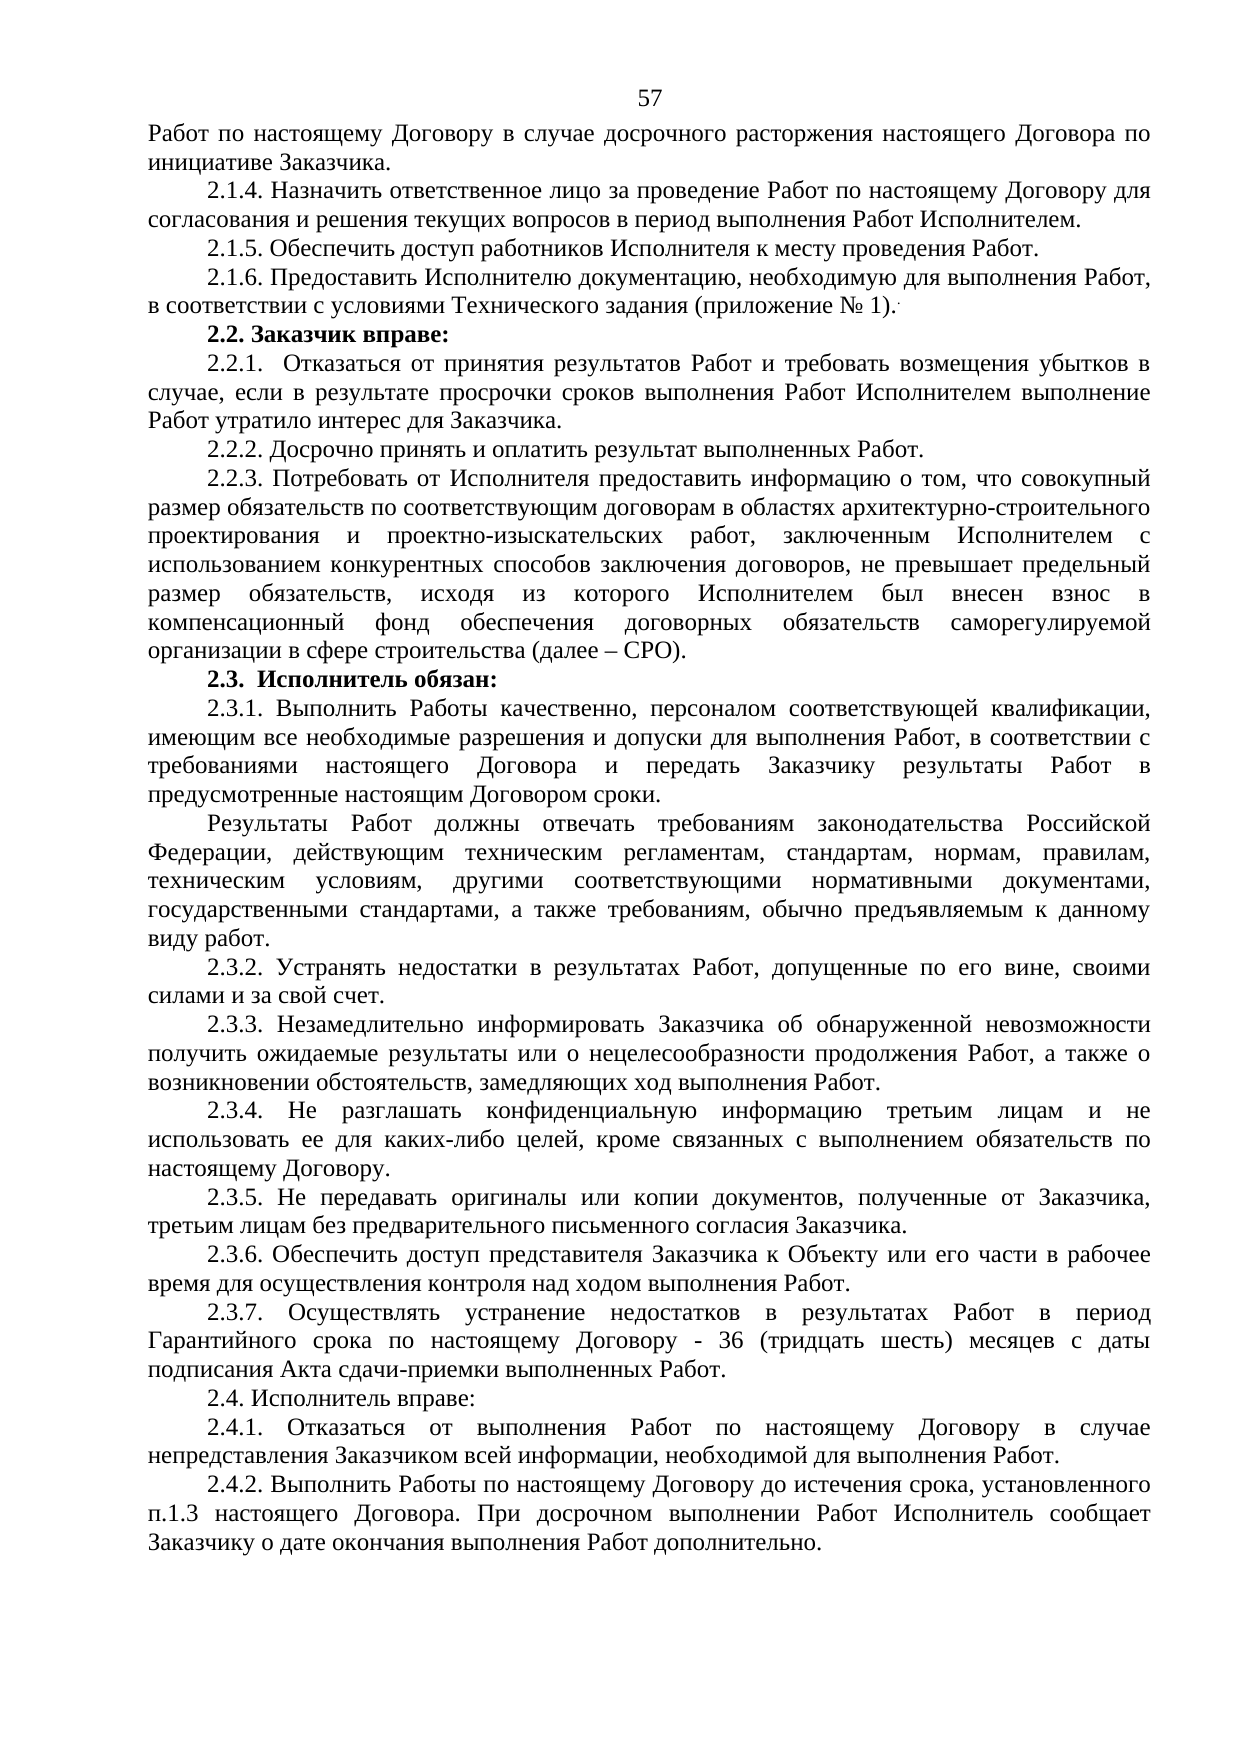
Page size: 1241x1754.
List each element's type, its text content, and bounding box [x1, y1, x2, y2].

text 2.3.5. Не передавать оригиналы или копии документов, полученные от Заказчика, третьим лицам без предварительного письменного согласия Заказчика. [148, 1182, 1152, 1239]
text 2.2.1. Отказаться от принятия результатов Работ и требовать возмещения убытков в случае, если в результате просрочки сроков выполнения Работ Исполнителем выполнение Работ утратило интерес для Заказчика. [148, 348, 1152, 434]
text 2.2. Заказчик вправе: [148, 319, 1152, 348]
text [148, 118, 1152, 176]
text 2.3.2. Устранять недостатки в результатах Работ, допущенные по его вине, своими силами и за свой счет. [148, 952, 1152, 1009]
text Результаты Работ должны отвечать требованиям законодательства Российской Федерации, действующим техническим регламентам, стандартам, нормам, правилам, техническим условиям, другими соответствующими нормативными документами, государственными стандартами, а также требованиям, обычно предъявляемым к данному виду работ. [148, 808, 1152, 952]
text 2.4.1. Отказаться от выполнения Работ по настоящему Договору в случае непредставления Заказчиком всей информации, необходимой для выполнения Работ. [148, 1412, 1152, 1469]
text 2.1.4. Назначить ответственное лицо за проведение Работ по настоящему Договору для согласования и решения текущих вопросов в период выполнения Работ Исполнителем. [148, 176, 1152, 233]
text 2.4. Исполнитель вправе: [148, 1383, 1152, 1412]
text 2.4.2. Выполнить Работы по настоящему Договору до истечения срока, установленного п.1.3 настоящего Договора. При досрочном выполнении Работ Исполнитель сообщает Заказчику о дате окончания выполнения Работ дополнительно. [148, 1469, 1152, 1556]
text 2.3.4. Не разглашать конфиденциальную информацию третьим лицам и не использовать ее для каких-либо целей, кроме связанных с выполнением обязательств по настоящему Договору. [148, 1096, 1152, 1182]
text 2.2.3. Потребовать от Исполнителя предоставить информацию о том, что совокупный размер обязательств по соответствующим договорам в областях архитектурно-строительного проектирования и проектно-изыскательских работ, заключенным Исполнителем с использованием конкурентных способов заключения договоров, не превышает предельный размер обязательств, исходя из которого Исполнителем был внесен взнос в компенсационный фонд обеспечения договорных обязательств саморегулируемой организации в сфере строительства (далее – СРО). [148, 463, 1152, 664]
text 2.1.5. Обеспечить доступ работников Исполнителя к месту проведения Работ. [148, 233, 1152, 262]
text 2.3. Исполнитель обязан: [148, 664, 1152, 693]
text 2.3.7. Осуществлять устранение недостатков в результатах Работ в период Гарантийного срока по настоящему Договору - 36 (тридцать шесть) месяцев с даты подписания Акта сдачи-приемки выполненных Работ. [148, 1297, 1152, 1383]
text 2.3.1. Выполнить Работы качественно, персоналом соответствующей квалификации, имеющим все необходимые разрешения и допуски для выполнения Работ, в соответствии с требованиями настоящего Договора и передать Заказчику результаты Работ в предусмотренные настоящим Договором сроки. [148, 693, 1152, 808]
text 2.2.2. Досрочно принять и оплатить результат выполненных Работ. [148, 434, 1152, 463]
text 2.3.3. Незамедлительно информировать Заказчика об обнаруженной невозможности получить ожидаемые результаты или о нецелесообразности продолжения Работ, а также о возникновении обстоятельств, замедляющих ход выполнения Работ. [148, 1009, 1152, 1096]
text 2.3.6. Обеспечить доступ представителя Заказчика к Объекту или его части в рабочее время для осуществления контроля над ходом выполнения Работ. [148, 1239, 1152, 1297]
text 2.1.6. Предоставить Исполнителю документацию, необходимую для выполнения Работ, в соответствии с условиями Технического задания (приложение № 1).. [148, 262, 1152, 319]
